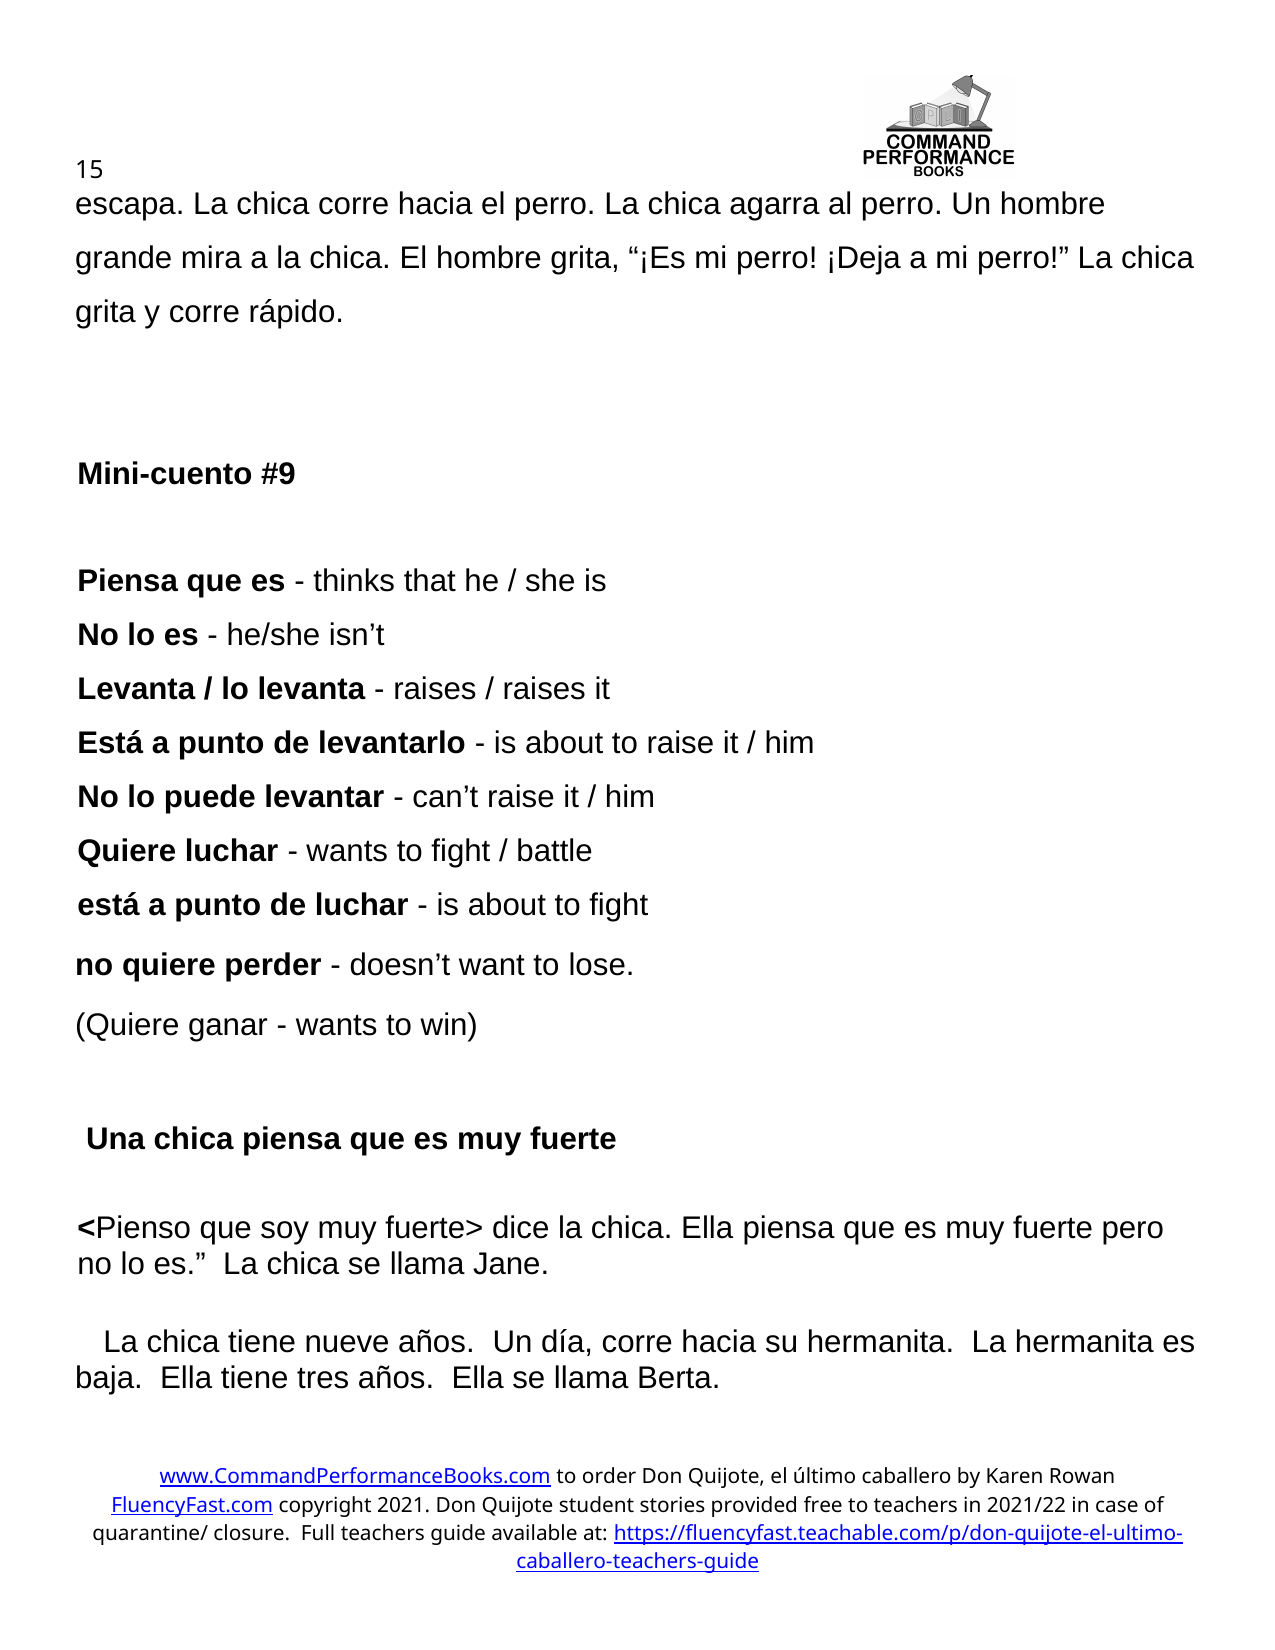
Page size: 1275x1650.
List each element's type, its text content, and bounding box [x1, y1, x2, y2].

text Piensa que es - thinks that he / she is [77, 562, 1200, 598]
text No lo es - he/she isn’t [77, 616, 1200, 652]
text (Quiere ganar - wants to win) [75, 1006, 1200, 1042]
picture [862, 75, 1015, 179]
text No lo puede levantar - can’t raise it / him [77, 778, 1200, 814]
text Quiere luchar - wants to fight / battle [77, 832, 1200, 868]
text no quiere perder - doesn’t want to lose. [75, 946, 1200, 982]
text La chica tiene nueve años. Un día, corre hacia su hermanita. La hermanita es baja. Ella tiene tres años. Ella se llama Berta. [75, 1323, 1200, 1395]
text Está a punto de levantarlo - is about to raise it / him [77, 724, 1200, 760]
text Una chica piensa que es muy fuerte [77, 1120, 1200, 1156]
text <Pienso que soy muy fuerte> dice la chica. Ella piensa que es muy fuerte pero no lo es.” La chica se llama Jane. [77, 1209, 1200, 1281]
text Mini-cuento #9 [77, 455, 1200, 491]
text Levanta / lo levanta - raises / raises it [77, 670, 1200, 706]
text está a punto de luchar - is about to fight [77, 886, 1200, 921]
